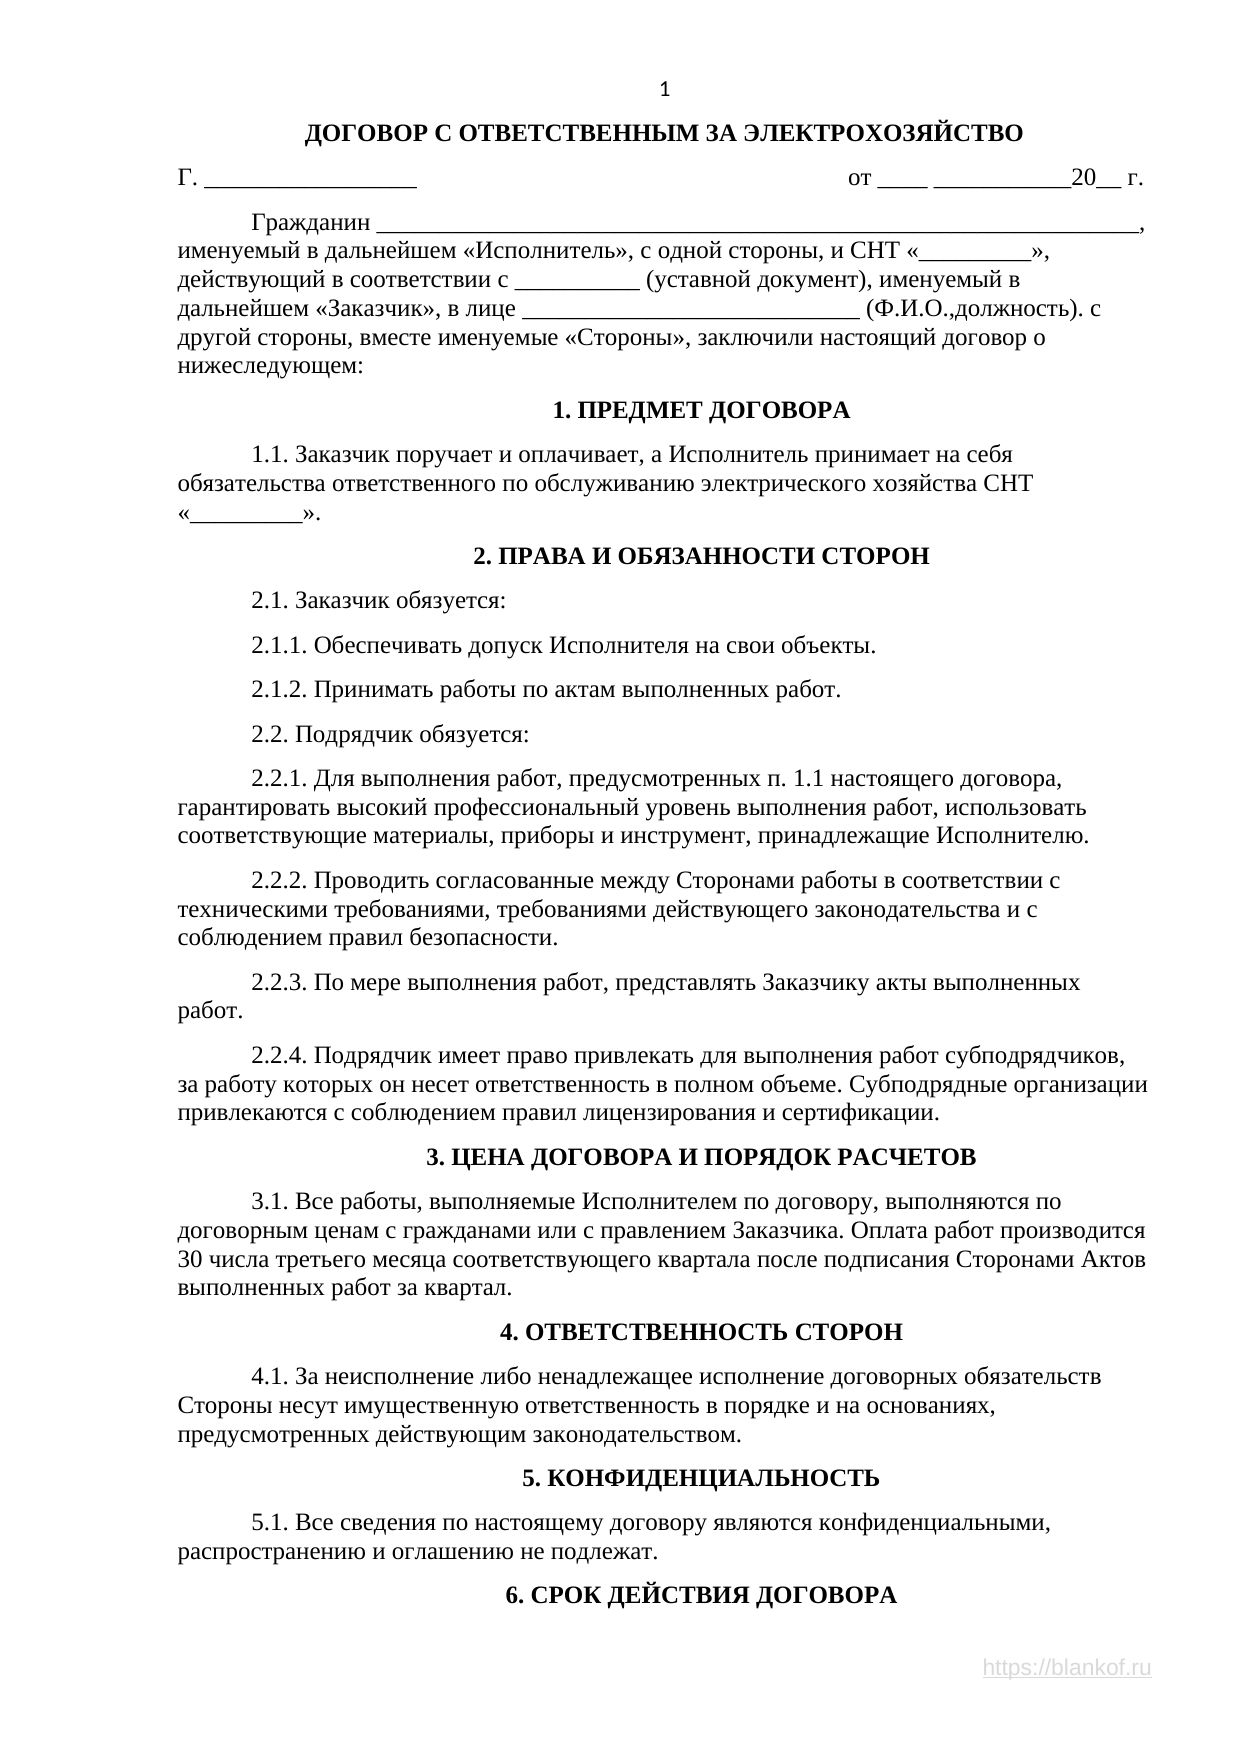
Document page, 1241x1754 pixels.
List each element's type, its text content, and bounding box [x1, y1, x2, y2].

text 2.2.3. По мере выполнения работ, представлять Заказчику акты выполненных работ. [177, 967, 1152, 1024]
text 4. ОТВЕТСТВЕННОСТЬ СТОРОН [177, 1317, 1152, 1346]
text 2.2.4. Подрядчик имеет право привлекать для выполнения работ субподрядчиков, за работу которых он несет ответственность в полном объеме. Субподрядные организации привлекаются с соблюдением правил лицензирования и сертификации. [177, 1040, 1152, 1126]
text 1.1. Заказчик поручает и оплачивает, а Исполнитель принимает на себя обязательства ответственного по обслуживанию электрического хозяйства СНТ «_________». [177, 439, 1152, 526]
text 2.2.2. Проводить согласованные между Сторонами работы в соответствии с техническими требованиями, требованиями действующего законодательства и с соблюдением правил безопасности. [177, 865, 1152, 951]
text 5.1. Все сведения по настоящему договору являются конфиденциальными, распространению и оглашению не подлежат. [177, 1507, 1152, 1565]
text 3.1. Все работы, выполняемые Исполнителем по договору, выполняются по договорным ценам с гражданами или с правлением Заказчика. Оплата работ производится 30 числа третьего месяца соответствующего квартала после подписания Сторонами Актов выполненных работ за квартал. [177, 1186, 1152, 1301]
text 2.1. Заказчик обязуется: [177, 586, 1152, 614]
text 3. ЦЕНА ДОГОВОРА И ПОРЯДОК РАСЧЕТОВ [177, 1142, 1152, 1171]
text 6. СРОК ДЕЙСТВИЯ ДОГОВОРА [177, 1581, 1152, 1609]
text 5. КОНФИДЕНЦИАЛЬНОСТЬ [177, 1463, 1152, 1492]
text Г. _________________ от ____ ___________20__ г. [177, 162, 1152, 191]
text 2.2. Подрядчик обязуется: [177, 719, 1152, 747]
text 4.1. За неисполнение либо ненадлежащее исполнение договорных обязательств Стороны несут имущественную ответственность в порядке и на основаниях, предусмотренных действующим законодательством. [177, 1361, 1152, 1447]
text 2.1.2. Принимать работы по актам выполненных работ. [177, 674, 1152, 703]
text 1. ПРЕДМЕТ ДОГОВОРА [177, 395, 1152, 424]
text Гражданин _____________________________________________________________, именуемый в дальнейшем «Исполнитель», с одной стороны, и СНТ «_________», действующий в соответствии с __________ (уставной документ), именуемый в дальнейшем «Заказчик», в лице ___________________________ (Ф.И.О.,должность). с другой стороны, вместе именуемые «Стороны», заключили настоящий договор о нижеследующем: [177, 207, 1152, 379]
text 2. ПРАВА И ОБЯЗАННОСТИ СТОРОН [177, 541, 1152, 570]
text 2.2.1. Для выполнения работ, предусмотренных п. 1.1 настоящего договора, гарантировать высокий профессиональный уровень выполнения работ, использовать соответствующие материалы, приборы и инструмент, принадлежащие Исполнителю. [177, 763, 1152, 849]
text 2.1.1. Обеспечивать допуск Исполнителя на свои объекты. [177, 630, 1152, 659]
text ДОГОВОР С ОТВЕТСТВЕННЫМ ЗА ЭЛЕКТРОХОЗЯЙСТВО [177, 118, 1152, 147]
